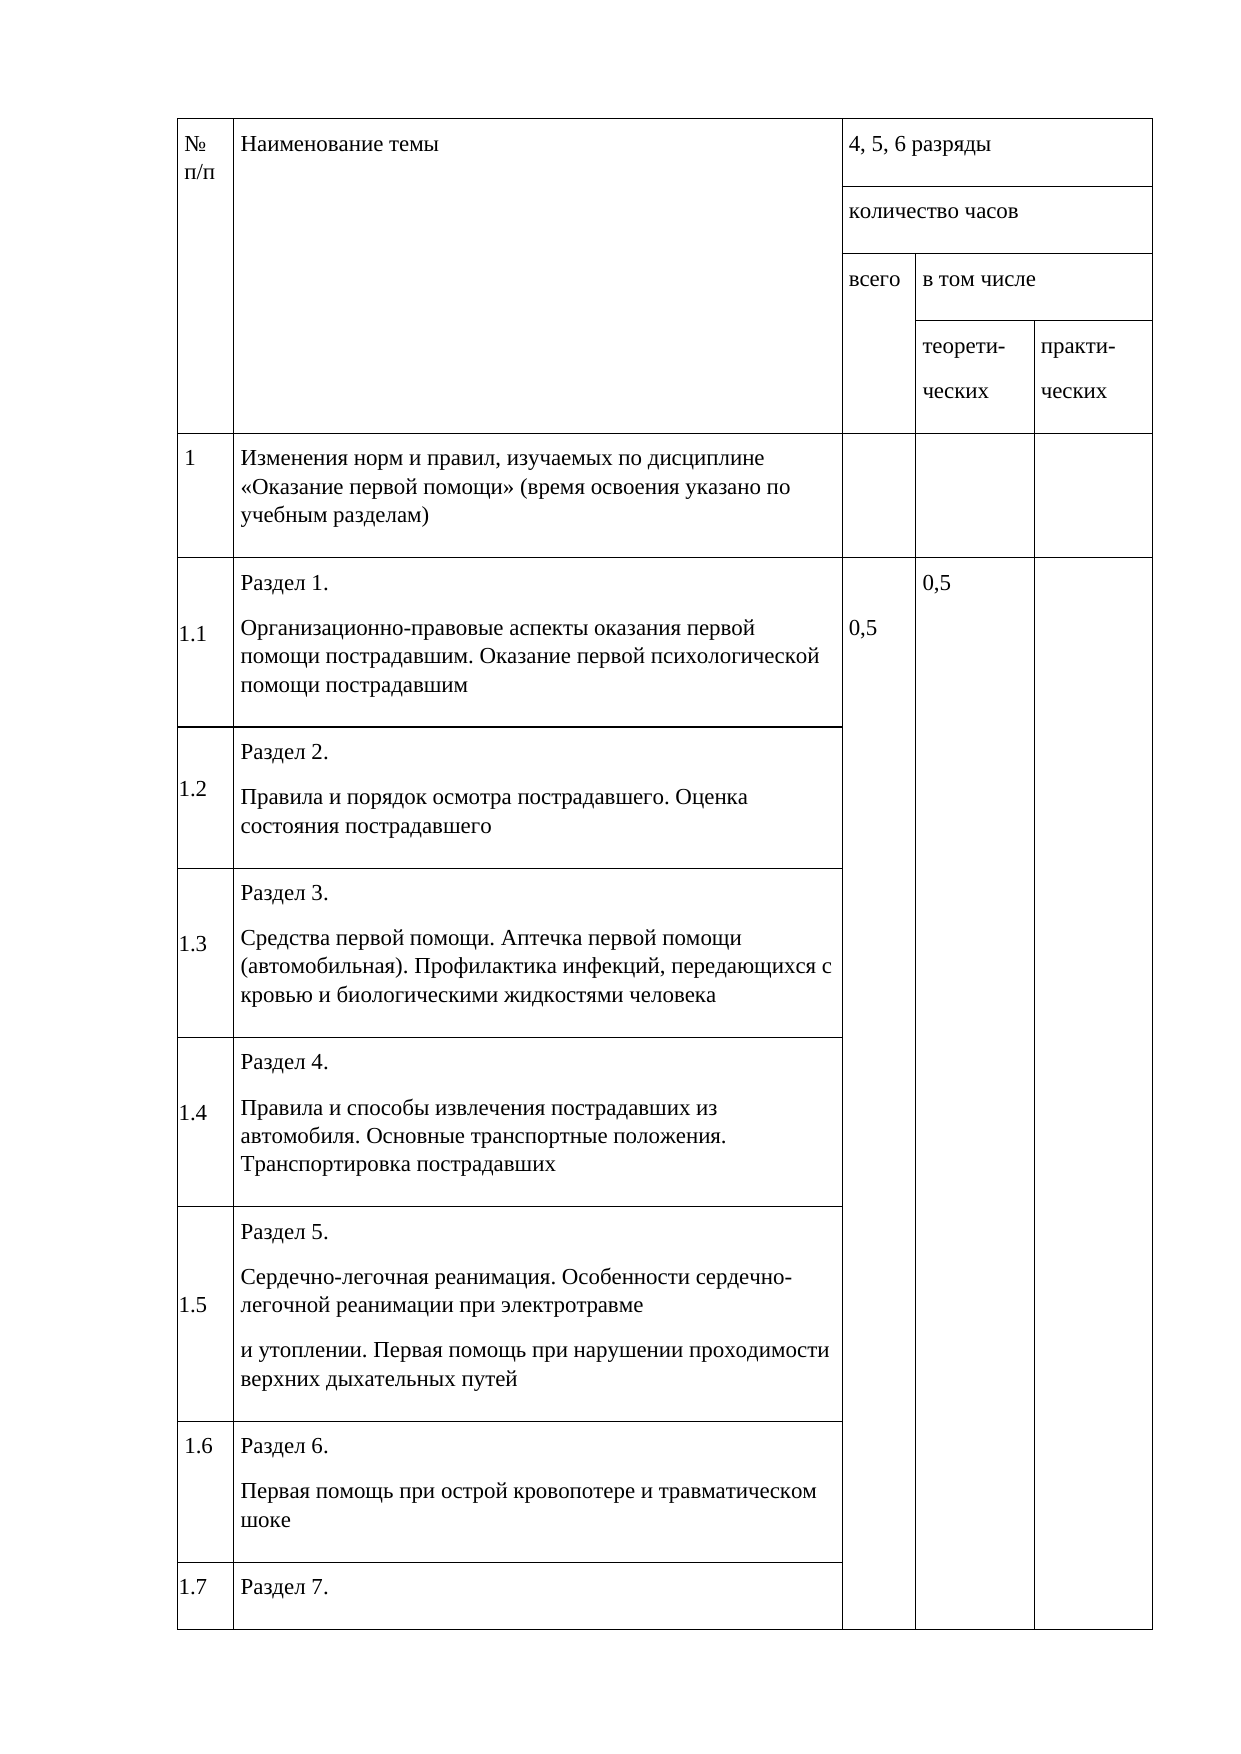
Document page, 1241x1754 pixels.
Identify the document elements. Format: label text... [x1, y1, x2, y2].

table_cell всего [843, 254, 915, 433]
table_cell [1035, 558, 1152, 1629]
table_cell практи- ческих [1035, 321, 1152, 433]
table_cell [1035, 434, 1152, 557]
table_cell Раздел 7. Первая помощь при ранениях [234, 1563, 842, 1629]
table_cell в том числе [916, 254, 1152, 320]
table_header Наименование темы [234, 119, 842, 433]
table_cell 1.3 [178, 869, 233, 1037]
table_cell 1.2 [178, 728, 233, 867]
table_cell 1.7 [178, 1563, 233, 1629]
table_cell 1 [178, 434, 233, 557]
table_cell Раздел 5. Сердечно-легочная реанимация. Особенности сердечно-легочной реанимации при электротравме и утоплении. Первая помощь при нарушении проходимости верхних дыхательных путей [234, 1207, 842, 1421]
table_cell Раздел 4. Правила и способы извлечения пострадавших из автомобиля. Основные транспортные положения. Транспортировка пострадавших [234, 1038, 842, 1206]
table_cell 1.6 [178, 1422, 233, 1562]
table_header № п/п [178, 119, 233, 433]
table_cell Раздел 2. Правила и порядок осмотра пострадавшего. Оценка состояния пострадавшего [234, 728, 842, 867]
table_cell теорети- ческих [916, 321, 1034, 433]
table_cell [843, 434, 915, 557]
table_cell количество часов [843, 187, 1152, 253]
table_cell 0,5 [916, 558, 1034, 1629]
table_cell 1.5 [178, 1207, 233, 1421]
table_cell Раздел 1. Организационно-правовые аспекты оказания первой помощи пострадавшим. Оказание первой психологической помощи пострадавшим [234, 558, 842, 726]
table_cell Раздел 6. Первая помощь при острой кровопотере и травматическом шоке [234, 1422, 842, 1562]
table_cell Изменения норм и правил, изучаемых по дисциплине «Оказание первой помощи» (время освоения указано по учебным разделам) [234, 434, 842, 557]
table_cell 1.4 [178, 1038, 233, 1206]
table_cell 1.1 [178, 558, 233, 726]
table_header 4, 5, 6 разряды [843, 119, 1152, 186]
table_cell 0,5 [843, 558, 915, 1629]
table_cell [916, 434, 1034, 557]
table_cell Раздел 3. Средства первой помощи. Аптечка первой помощи (автомобильная). Профилактика инфекций, передающихся с кровью и биологическими жидкостями человека [234, 869, 842, 1037]
